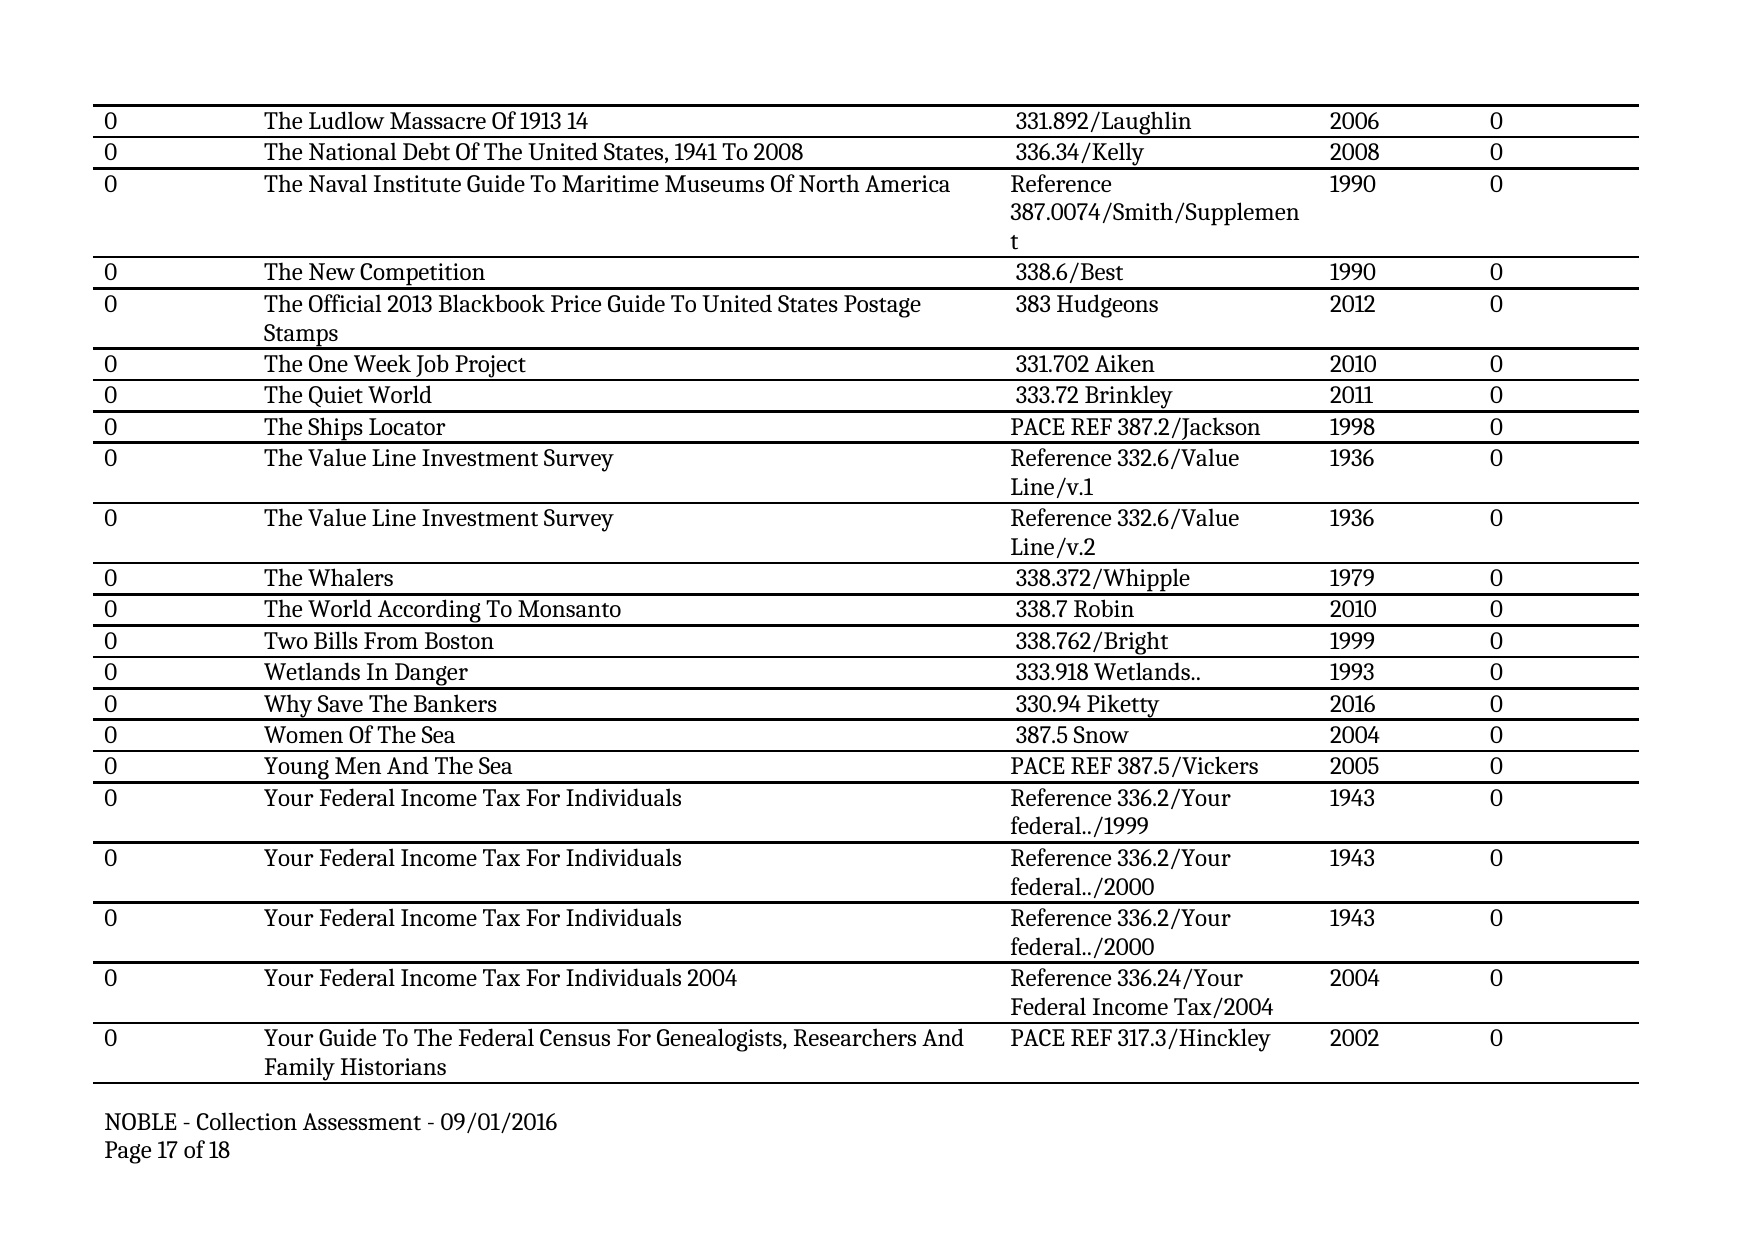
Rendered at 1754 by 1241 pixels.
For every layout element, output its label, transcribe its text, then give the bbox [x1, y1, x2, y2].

table_cell Your Federal Income Tax For Individuals [253, 784, 999, 841]
table_cell 1998 [1319, 413, 1478, 441]
table_cell 0 [93, 596, 253, 624]
table_cell 0 [93, 107, 253, 136]
table_cell The Value Line Investment Survey [253, 444, 999, 501]
table_cell 0 [93, 381, 253, 410]
table_cell 0 [1479, 752, 1638, 781]
table_cell 2006 [1319, 107, 1478, 136]
table_cell 2010 [1319, 596, 1478, 624]
table_cell Reference 336.2/Your federal../2000 [999, 904, 1319, 961]
table_cell Reference 336.2/Your federal../1999 [999, 784, 1319, 841]
table_cell 0 [93, 258, 253, 287]
table_cell 2004 [1319, 721, 1478, 749]
table_cell 338.6/Best [999, 258, 1319, 287]
table_cell 0 [93, 444, 253, 501]
table_cell 0 [1479, 1024, 1638, 1081]
table_cell 2011 [1319, 381, 1478, 410]
table_cell PACE REF 317.3/Hinckley [999, 1024, 1319, 1081]
table_cell 1943 [1319, 784, 1478, 841]
table_cell 0 [1479, 107, 1638, 136]
table_cell 0 [1479, 138, 1638, 167]
table_cell 0 [93, 290, 253, 347]
table_cell PACE REF 387.2/Jackson [999, 413, 1319, 441]
table_cell 338.762/Bright [999, 627, 1319, 656]
table_cell 0 [1479, 564, 1638, 593]
table_cell 0 [1479, 784, 1638, 841]
table_cell Young Men And The Sea [253, 752, 999, 781]
table_cell Reference 332.6/Value Line/v.1 [999, 444, 1319, 501]
table_cell 1936 [1319, 504, 1478, 561]
table_cell The Ships Locator [253, 413, 999, 441]
table_cell Reference 336.24/Your Federal Income Tax/2004 [999, 964, 1319, 1021]
table_cell 338.372/Whipple [999, 564, 1319, 593]
table_cell Your Guide To The Federal Census For Genealogists, Researchers And Family Historians [253, 1024, 999, 1081]
table_cell 1979 [1319, 564, 1478, 593]
table_cell The Naval Institute Guide To Maritime Museums Of North America [253, 170, 999, 256]
table_cell 0 [93, 752, 253, 781]
table_cell 0 [93, 350, 253, 378]
table_cell The Value Line Investment Survey [253, 504, 999, 561]
table_cell 0 [93, 904, 253, 961]
table_cell 0 [93, 784, 253, 841]
table_cell 0 [1479, 721, 1638, 749]
table_cell 0 [1479, 504, 1638, 561]
table_cell 1999 [1319, 627, 1478, 656]
table_cell 0 [93, 690, 253, 718]
table_cell 0 [93, 627, 253, 656]
table_cell Women Of The Sea [253, 721, 999, 749]
table_cell 0 [1479, 258, 1638, 287]
table_cell 0 [1479, 964, 1638, 1021]
table_cell 0 [93, 170, 253, 256]
table_cell PACE REF 387.5/Vickers [999, 752, 1319, 781]
table_cell 0 [1479, 350, 1638, 378]
table_cell Why Save The Bankers [253, 690, 999, 718]
table_cell 2004 [1319, 964, 1478, 1021]
table_cell 2008 [1319, 138, 1478, 167]
table_cell Reference 387.0074/Smith/Supplement [999, 170, 1319, 256]
table_cell 2005 [1319, 752, 1478, 781]
table_cell 0 [1479, 170, 1638, 256]
table_cell 387.5 Snow [999, 721, 1319, 749]
table_cell 0 [1479, 596, 1638, 624]
table_cell 0 [1479, 290, 1638, 347]
table_cell 0 [93, 658, 253, 687]
table_cell Two Bills From Boston [253, 627, 999, 656]
table_cell 331.892/Laughlin [999, 107, 1319, 136]
table_cell 0 [1479, 658, 1638, 687]
table_cell 0 [93, 138, 253, 167]
table_cell 1936 [1319, 444, 1478, 501]
table_cell Your Federal Income Tax For Individuals [253, 904, 999, 961]
table_cell 0 [93, 1024, 253, 1081]
table_cell 1993 [1319, 658, 1478, 687]
table_cell 2010 [1319, 350, 1478, 378]
table_cell 1990 [1319, 170, 1478, 256]
table_cell 0 [93, 844, 253, 901]
table_cell 383 Hudgeons [999, 290, 1319, 347]
table_cell 2012 [1319, 290, 1478, 347]
table_cell The One Week Job Project [253, 350, 999, 378]
table_cell The World According To Monsanto [253, 596, 999, 624]
table_cell 0 [1479, 844, 1638, 901]
table_cell Wetlands In Danger [253, 658, 999, 687]
table_cell 330.94 Piketty [999, 690, 1319, 718]
table_cell 333.72 Brinkley [999, 381, 1319, 410]
table_cell 0 [93, 564, 253, 593]
table_cell The New Competition [253, 258, 999, 287]
table_cell 0 [93, 504, 253, 561]
table_cell 338.7 Robin [999, 596, 1319, 624]
table_cell 0 [1479, 690, 1638, 718]
table_cell 0 [1479, 413, 1638, 441]
table_cell 0 [1479, 444, 1638, 501]
table_cell 1943 [1319, 904, 1478, 961]
table_cell 0 [1479, 381, 1638, 410]
table_cell 0 [93, 721, 253, 749]
table_cell Reference 332.6/Value Line/v.2 [999, 504, 1319, 561]
table_cell 333.918 Wetlands.. [999, 658, 1319, 687]
table_cell The Official 2013 Blackbook Price Guide To United States Postage Stamps [253, 290, 999, 347]
table_cell The National Debt Of The United States, 1941 To 2008 [253, 138, 999, 167]
table_cell 0 [1479, 627, 1638, 656]
table_cell 336.34/Kelly [999, 138, 1319, 167]
table_cell Your Federal Income Tax For Individuals 2004 [253, 964, 999, 1021]
table_cell Your Federal Income Tax For Individuals [253, 844, 999, 901]
table_cell 0 [93, 964, 253, 1021]
table_cell Reference 336.2/Your federal../2000 [999, 844, 1319, 901]
table_cell 331.702 Aiken [999, 350, 1319, 378]
table_cell The Whalers [253, 564, 999, 593]
table_cell 1943 [1319, 844, 1478, 901]
table_cell 1990 [1319, 258, 1478, 287]
table_cell The Quiet World [253, 381, 999, 410]
table_cell The Ludlow Massacre Of 1913 14 [253, 107, 999, 136]
table_cell 0 [93, 413, 253, 441]
table_cell 2016 [1319, 690, 1478, 718]
table_cell 2002 [1319, 1024, 1478, 1081]
table_cell 0 [1479, 904, 1638, 961]
